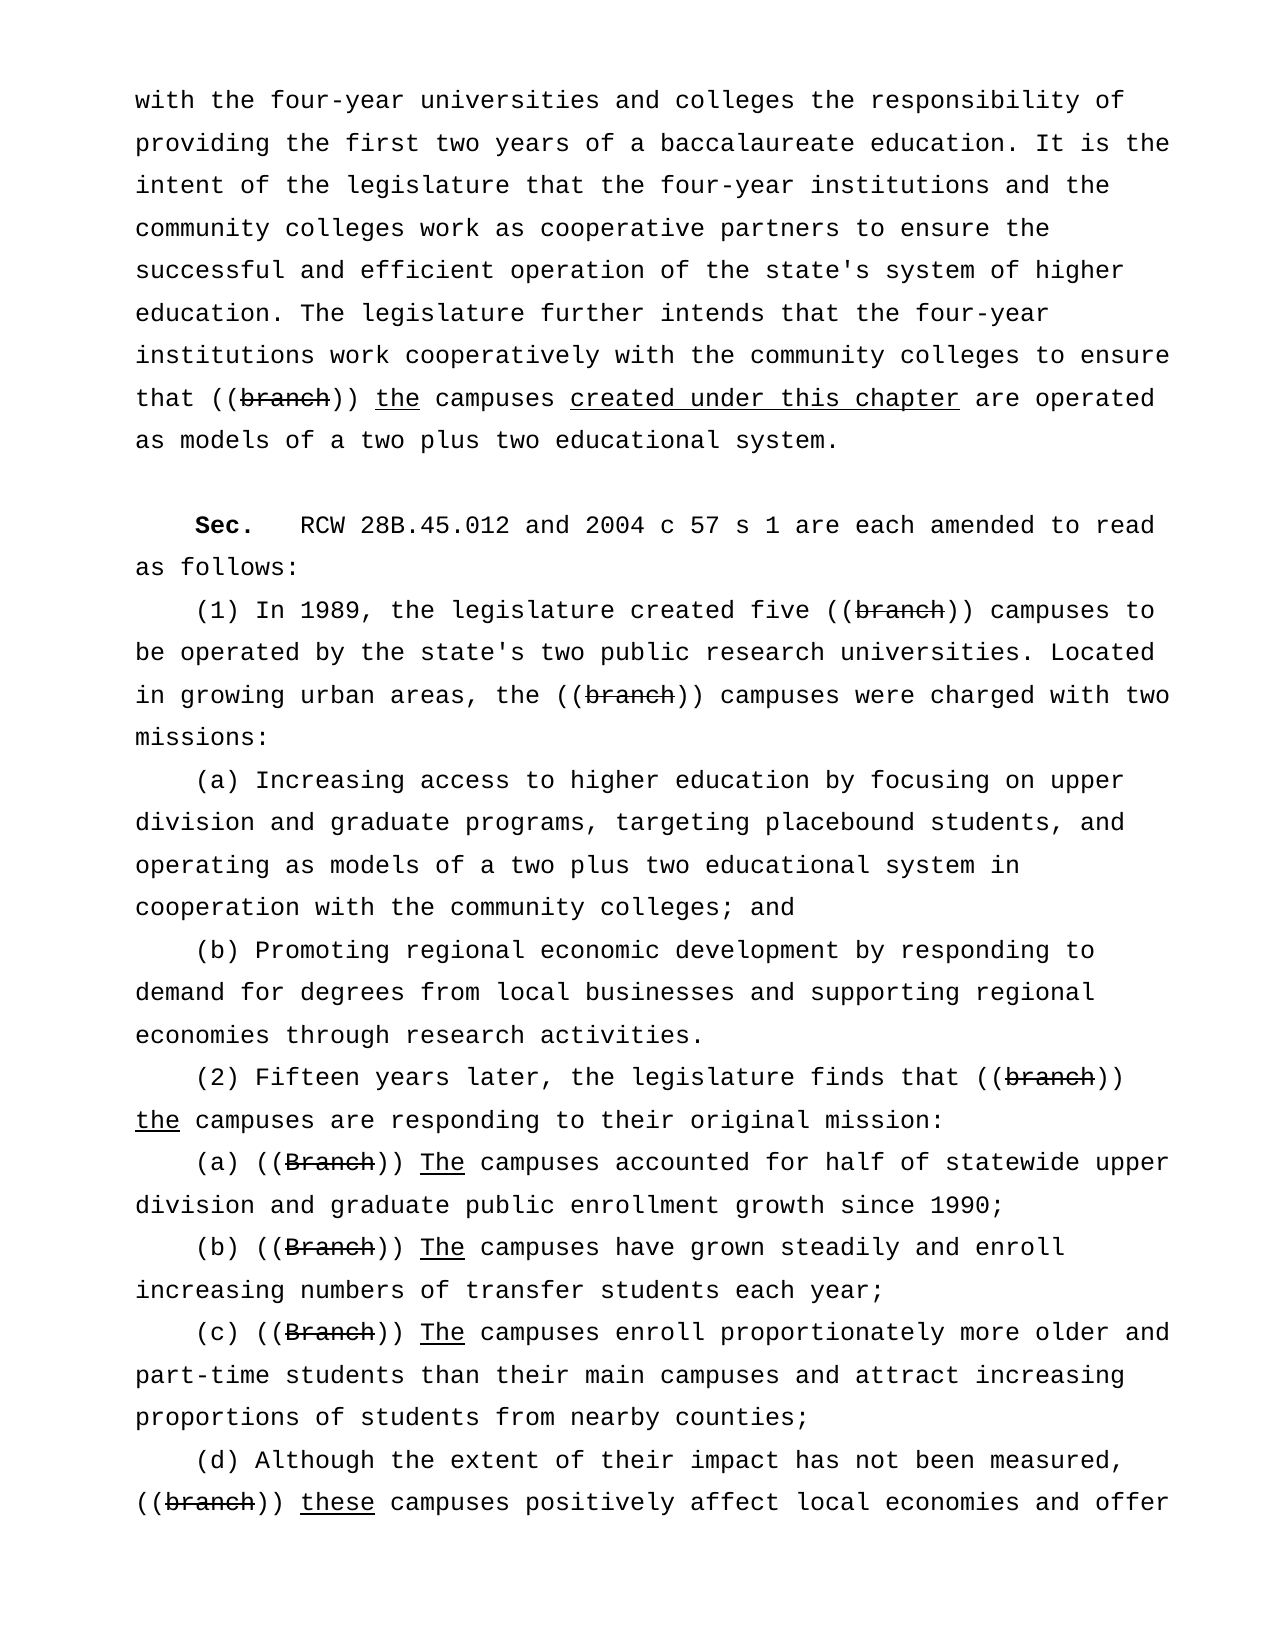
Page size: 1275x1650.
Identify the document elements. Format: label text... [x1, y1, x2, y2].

text (2) Fifteen years later, the legislature finds that ((branch)) the campuses are responding to their original mission: [135, 1052, 1170, 1137]
text (b) ((Branch)) The campuses have grown steadily and enroll increasing numbers of transfer students each year; [135, 1222, 1170, 1307]
text (a) Increasing access to higher education by focusing on upper division and graduate programs, targeting placebound students, and operating as models of a two plus two educational system in cooperation with the community colleges; and [135, 754, 1170, 924]
text (a) ((Branch)) The campuses accounted for half of statewide upper division and graduate public enrollment growth since 1990; [135, 1137, 1170, 1222]
text (1) In 1989, the legislature created five ((branch)) campuses to be operated by the state's two public research universities. Located in growing urban areas, the ((branch)) campuses were charged with two missions: [135, 584, 1170, 754]
text Sec. RCW 28B.45.012 and 2004 c 57 s 1 are each amended to read as follows: [135, 499, 1170, 584]
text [135, 1434, 1170, 1519]
text (b) Promoting regional economic development by responding to demand for degrees from local businesses and supporting regional economies through research activities. [135, 924, 1170, 1052]
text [135, 75, 1170, 457]
text (c) ((Branch)) The campuses enroll proportionately more older and part-time students than their main campuses and attract increasing proportions of students from nearby counties; [135, 1307, 1170, 1434]
